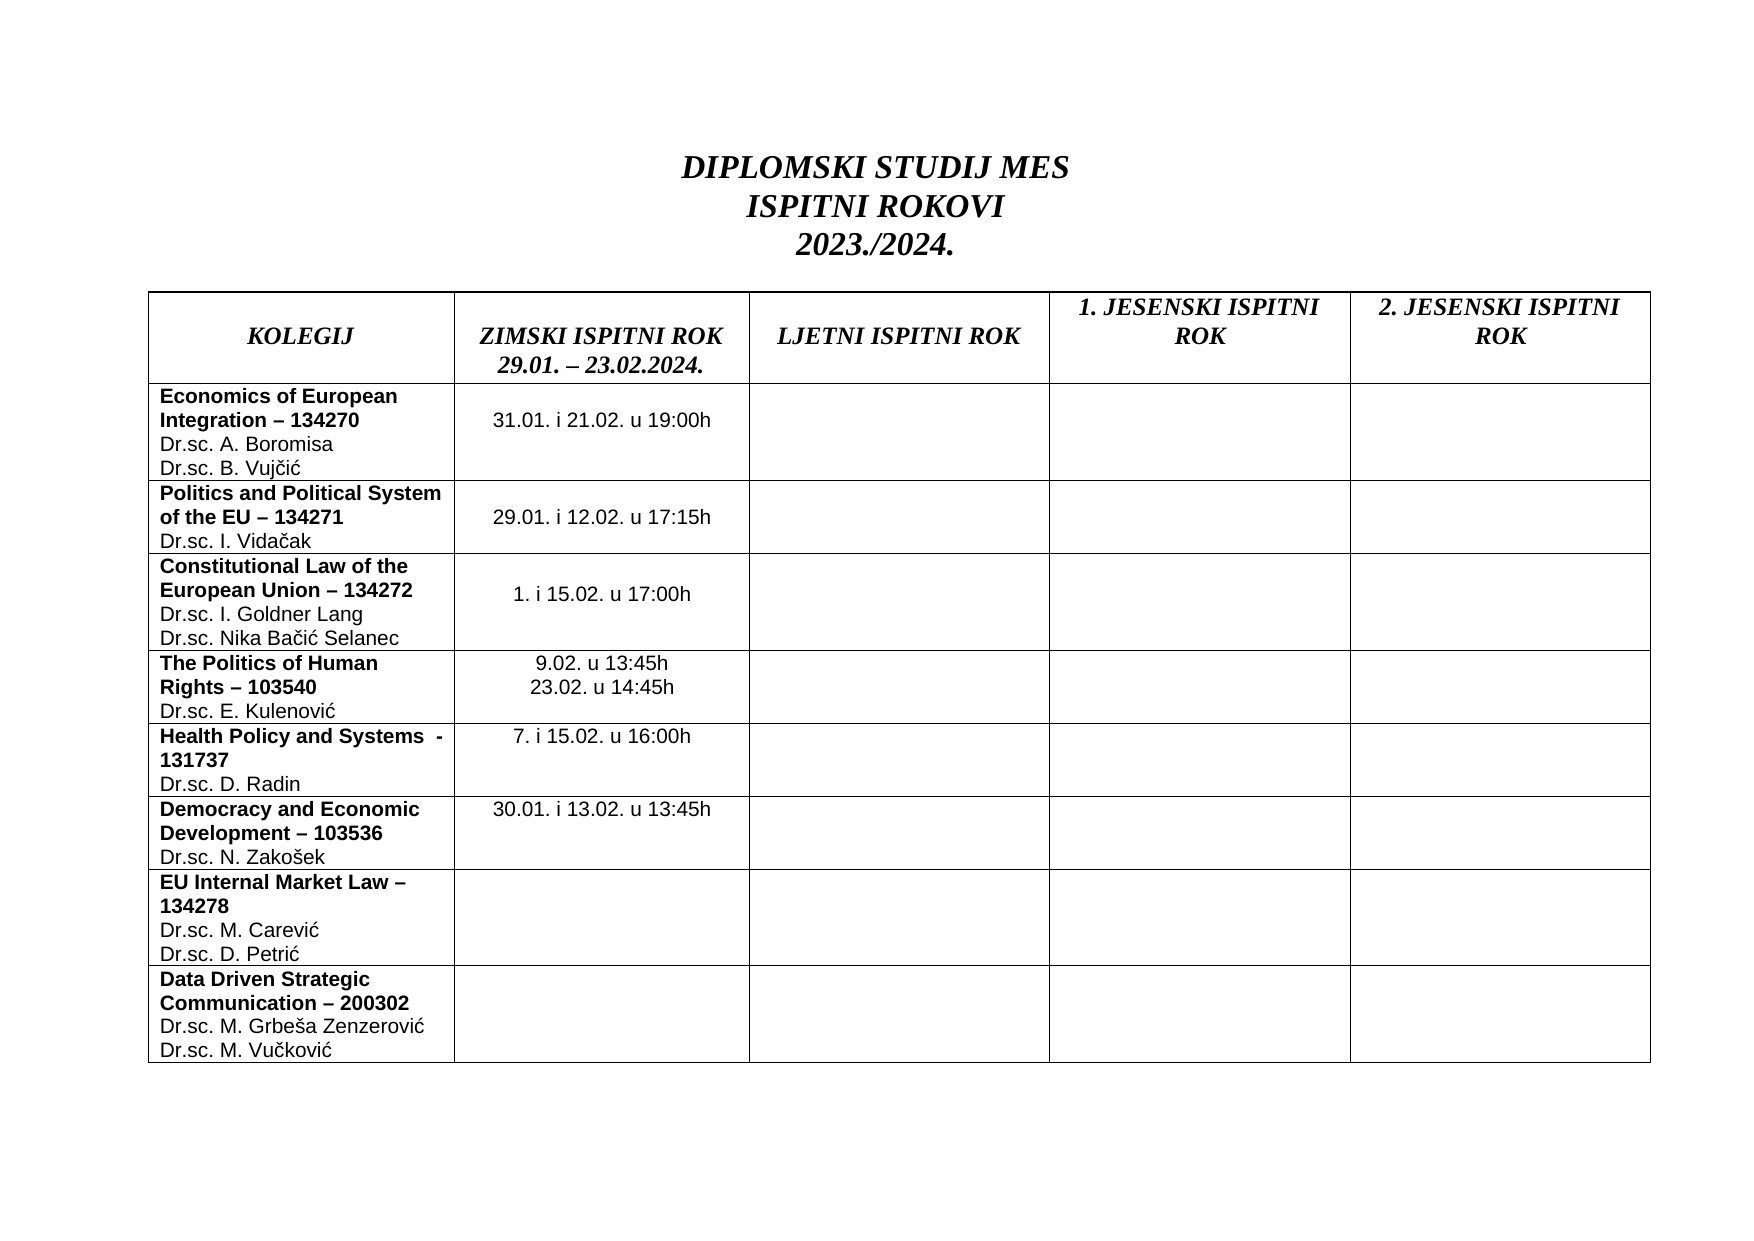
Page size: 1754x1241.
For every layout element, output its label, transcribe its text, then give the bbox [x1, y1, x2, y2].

table_cell [1351, 870, 1650, 965]
table_cell [750, 554, 1049, 650]
table_cell 9.02. u 13:45h 23.02. u 14:45h [455, 651, 749, 723]
table_cell [1050, 554, 1350, 650]
table_cell [750, 651, 1049, 723]
table_cell [1351, 384, 1650, 480]
table_cell EU Internal Market Law – 134278 Dr.sc. M. Carević Dr.sc. D. Petrić [149, 870, 454, 965]
table_cell [1050, 651, 1350, 723]
table_cell [1050, 481, 1350, 553]
table_cell [750, 384, 1049, 480]
table_cell [1351, 554, 1650, 650]
table_cell Data Driven Strategic Communication – 200302 Dr.sc. M. Grbeša Zenzerović Dr.sc. M. Vučković [149, 966, 454, 1062]
table_header 1. JESENSKI ISPITNI ROK [1050, 293, 1350, 383]
table_cell [1050, 724, 1350, 796]
table_cell [455, 966, 749, 1062]
table_cell [1050, 797, 1350, 868]
table_cell [1050, 384, 1350, 480]
table_header LJETNI ISPITNI ROK [750, 293, 1049, 383]
table_cell 30.01. i 13.02. u 13:45h [455, 797, 749, 868]
table_cell [1351, 797, 1650, 868]
table_cell [1050, 966, 1350, 1062]
table_cell 29.01. i 12.02. u 17:15h [455, 481, 749, 553]
table_cell 31.01. i 21.02. u 19:00h [455, 384, 749, 480]
table_cell [750, 966, 1049, 1062]
table_cell [1351, 651, 1650, 723]
table_cell [455, 870, 749, 965]
table_cell Politics and Political System of the EU – 134271 Dr.sc. I. Vidačak [149, 481, 454, 553]
text DIPLOMSKI STUDIJ MES [148, 148, 1606, 186]
table_cell [750, 870, 1049, 965]
text ISPITNI ROKOVI [148, 186, 1606, 224]
text 2023./2024. [148, 224, 1606, 263]
table_cell The Politics of Human Rights – 103540 Dr.sc. E. Kulenović [149, 651, 454, 723]
table_cell [1351, 481, 1650, 553]
table_header 2. JESENSKI ISPITNI ROK [1351, 293, 1650, 383]
table_cell [750, 797, 1049, 868]
table_cell [1050, 870, 1350, 965]
table_header ZIMSKI ISPITNI ROK 29.01. – 23.02.2024. [455, 293, 749, 383]
table_cell Constitutional Law of the European Union – 134272 Dr.sc. I. Goldner Lang Dr.sc. Nika Bačić Selanec [149, 554, 454, 650]
table_cell [750, 724, 1049, 796]
table_cell [1351, 724, 1650, 796]
table_cell [750, 481, 1049, 553]
table_cell 7. i 15.02. u 16:00h [455, 724, 749, 796]
table_cell 1. i 15.02. u 17:00h [455, 554, 749, 650]
table_cell [1351, 966, 1650, 1062]
table_cell Health Policy and Systems - 131737 Dr.sc. D. Radin [149, 724, 454, 796]
table_cell Democracy and Economic Development – 103536 Dr.sc. N. Zakošek [149, 797, 454, 868]
table_header KOLEGIJ [149, 293, 454, 383]
table_cell Economics of European Integration – 134270 Dr.sc. A. Boromisa Dr.sc. B. Vujčić [149, 384, 454, 480]
